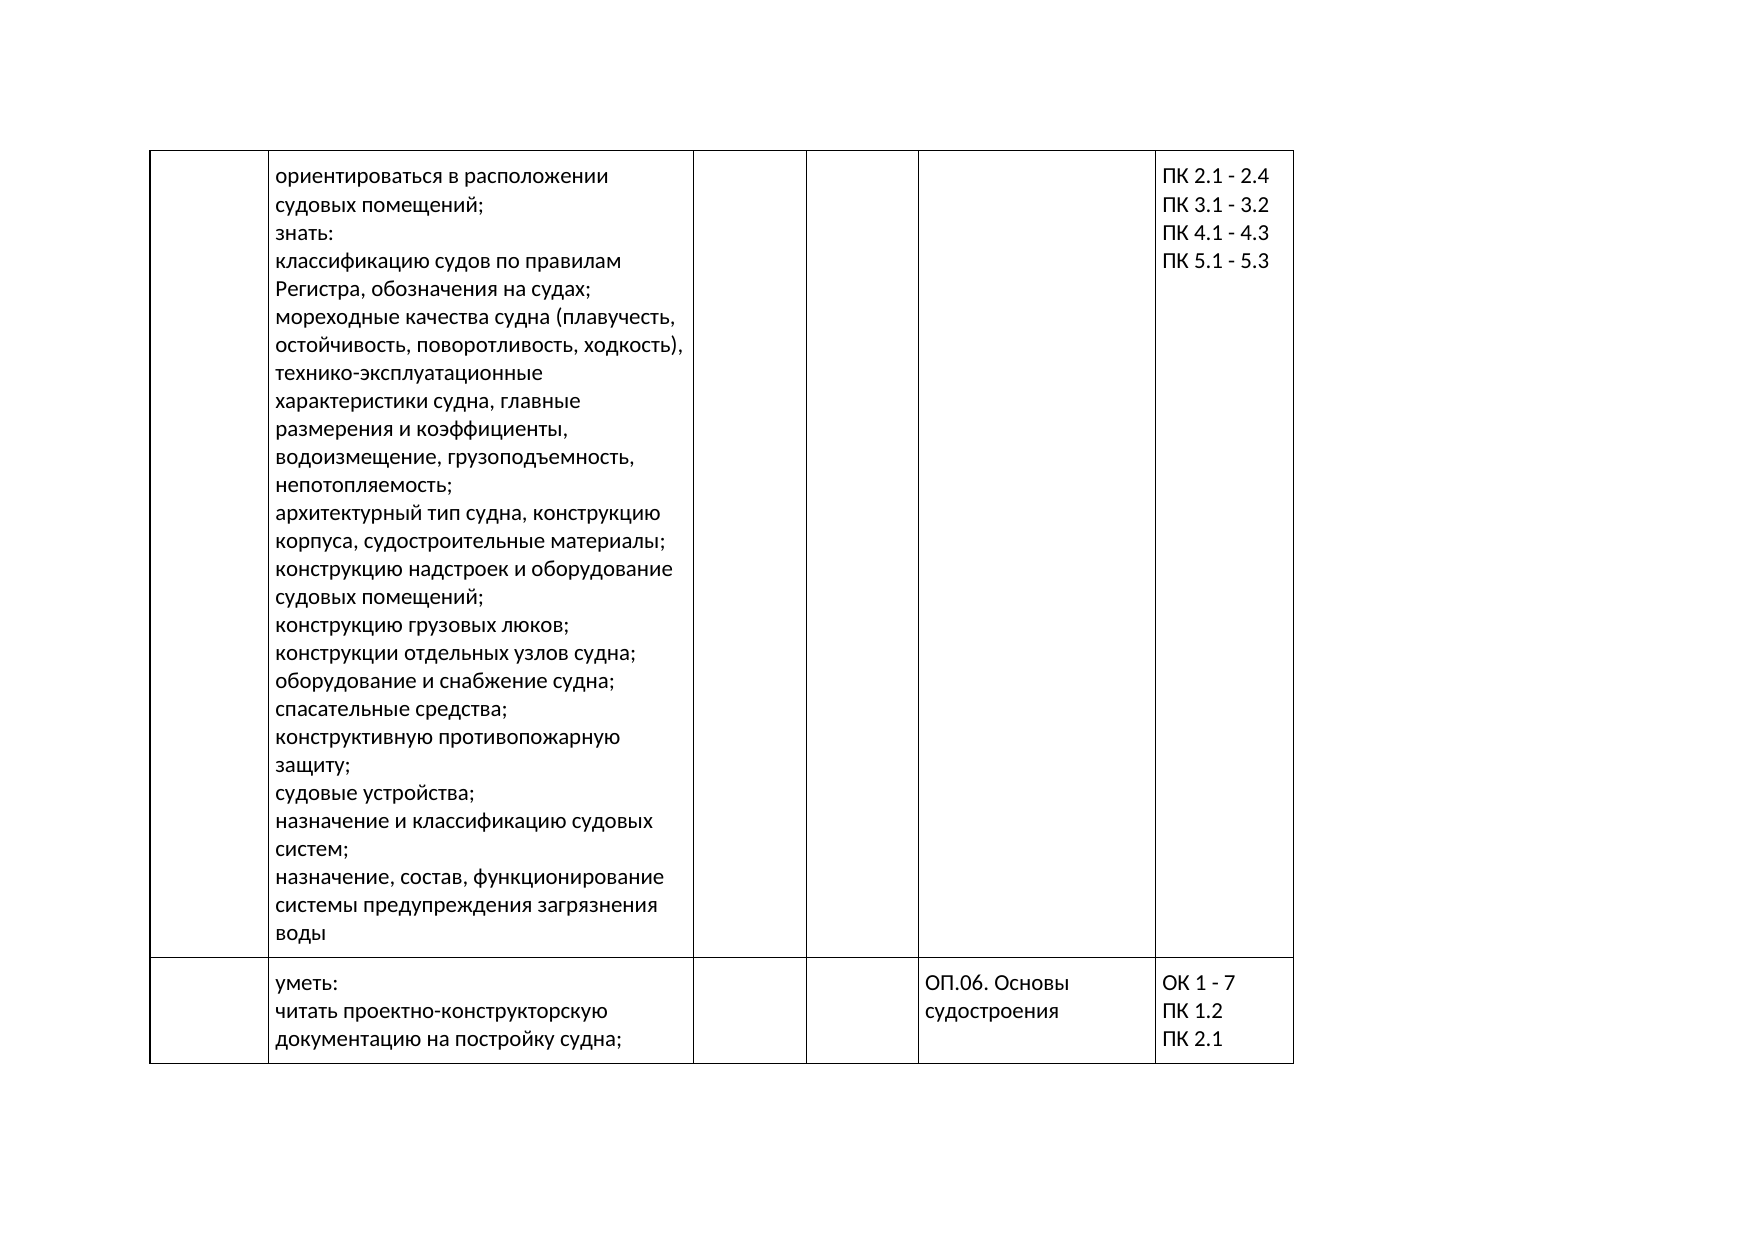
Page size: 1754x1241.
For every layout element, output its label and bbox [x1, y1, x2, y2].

table_cell [919, 151, 1155, 957]
table_cell [919, 958, 1155, 1063]
table_cell [269, 151, 693, 957]
table_cell [807, 151, 918, 957]
table_cell [694, 151, 806, 957]
table_cell [807, 958, 918, 1063]
table_cell [694, 958, 806, 1063]
table_cell [269, 958, 693, 1063]
table_cell [1156, 151, 1293, 957]
table_cell [1156, 958, 1293, 1063]
table_cell [151, 958, 268, 1063]
table_cell [151, 151, 268, 957]
